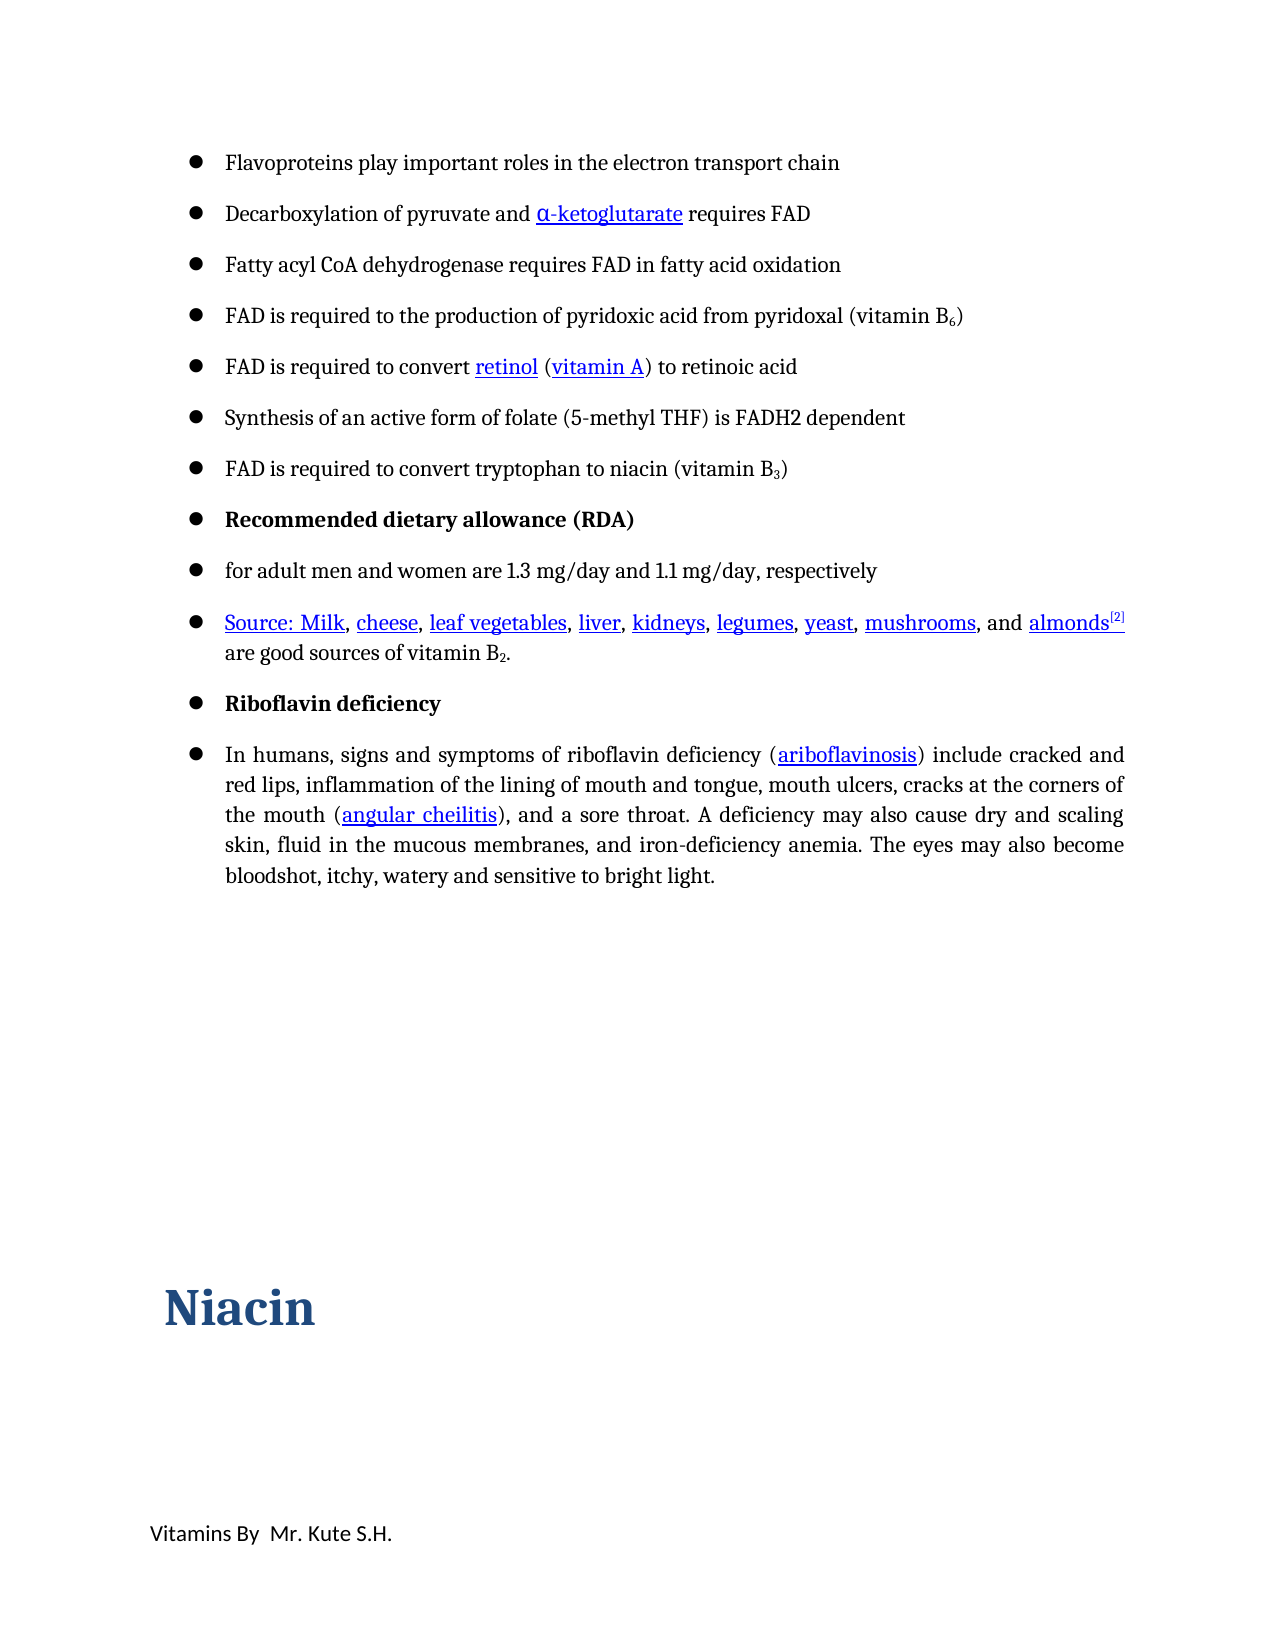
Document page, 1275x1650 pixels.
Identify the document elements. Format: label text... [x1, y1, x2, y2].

list Riboflavin deficiency [187, 691, 1125, 717]
list In humans, signs and symptoms of riboflavin deficiency (ariboflavinosis) include cracked and red lips, inflammation of the lining of mouth and tongue, mouth ulcers, cracks at the corners of the mouth (angular cheilitis), and a sore throat. A deficiency may also cause dry and scaling skin, fluid in the mucous membranes, and iron-deficiency anemia. The eyes may also become bloodshot, itchy, watery and sensitive to bright light. [187, 742, 1125, 889]
list FAD is required to convert tryptophan to niacin (vitamin B3) [187, 456, 1125, 483]
list Source: Milk, cheese, leaf vegetables, liver, kidneys, legumes, yeast, mushrooms, and almonds[2] are good sources of vitamin B2. [187, 609, 1125, 666]
list Decarboxylation of pyruvate and α-ketoglutarate requires FAD [187, 201, 1125, 227]
list Synthesis of an active form of folate (5-methyl THF) is FADH2 dependent [187, 405, 1125, 432]
list FAD is required to the production of pyridoxic acid from pyridoxal (vitamin B6) [187, 303, 1125, 329]
list FAD is required to convert retinol (vitamin A) to retinoic acid [187, 354, 1125, 381]
list Flavoproteins play important roles in the electron transport chain [187, 150, 1125, 176]
list for adult men and women are 1.3 mg/day and 1.1 mg/day, respectively [187, 558, 1125, 585]
list Recommended dietary allowance (RDA) [187, 507, 1125, 534]
list Fatty acyl CoA dehydrogenase requires FAD in fatty acid oxidation [187, 252, 1125, 278]
